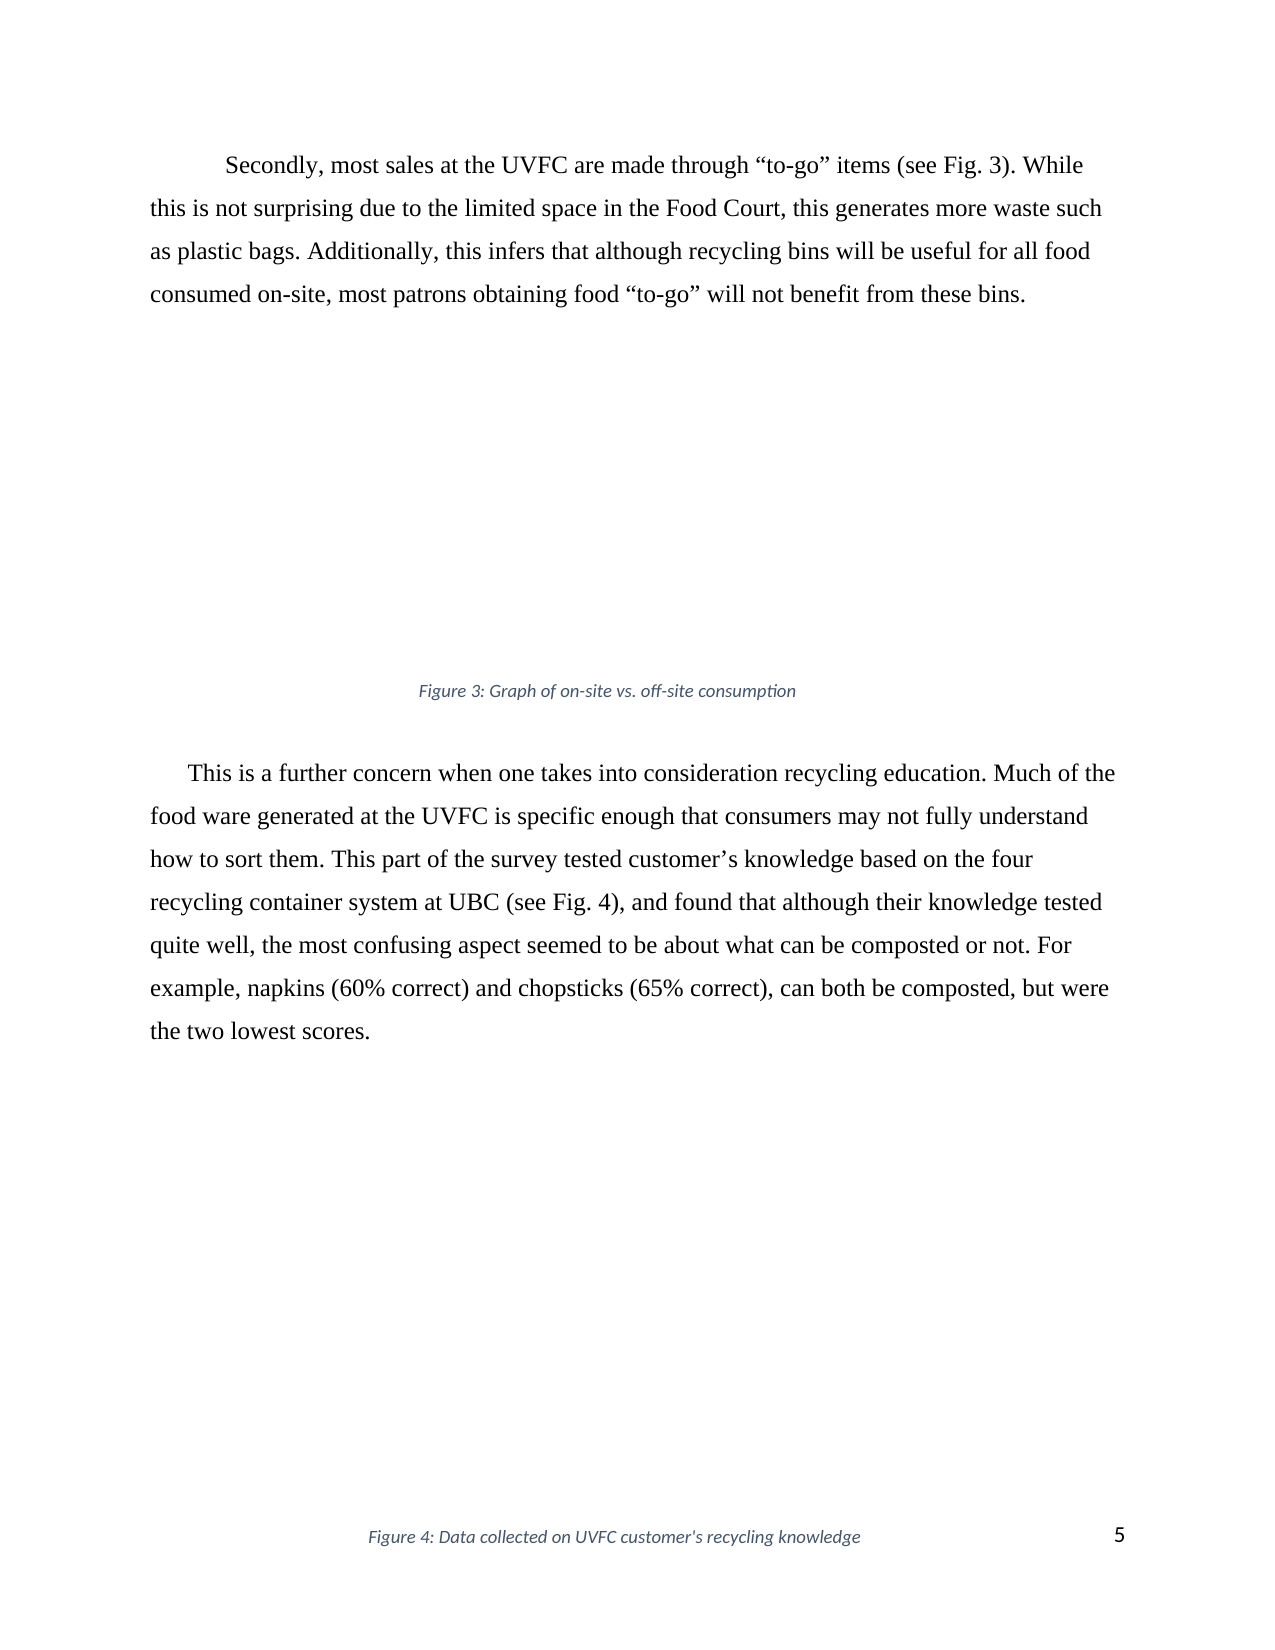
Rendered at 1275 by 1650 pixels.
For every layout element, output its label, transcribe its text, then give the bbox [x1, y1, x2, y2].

text This is a further concern when one takes into consideration recycling education. Much of the food ware generated at the UVFC is specific enough that consumers may not fully understand how to sort them. This part of the survey tested customer’s knowledge based on the four recycling container system at UBC (see Fig. 4), and found that although their knowledge tested quite well, the most confusing aspect seemed to be about what can be composted or not. For example, napkins (60% correct) and chopsticks (65% correct), can both be composted, but were the two lowest scores. [150, 758, 1125, 1045]
text Secondly, most sales at the UVFC are made through “to-go” items (see Fig. 3). While this is not surprising due to the limited space in the Food Court, this generates more waste such as plastic bags. Additionally, this infers that although recycling bins will be useful for all food consumed on-site, most patrons obtaining food “to-go” will not benefit from these bins. [150, 150, 1125, 308]
